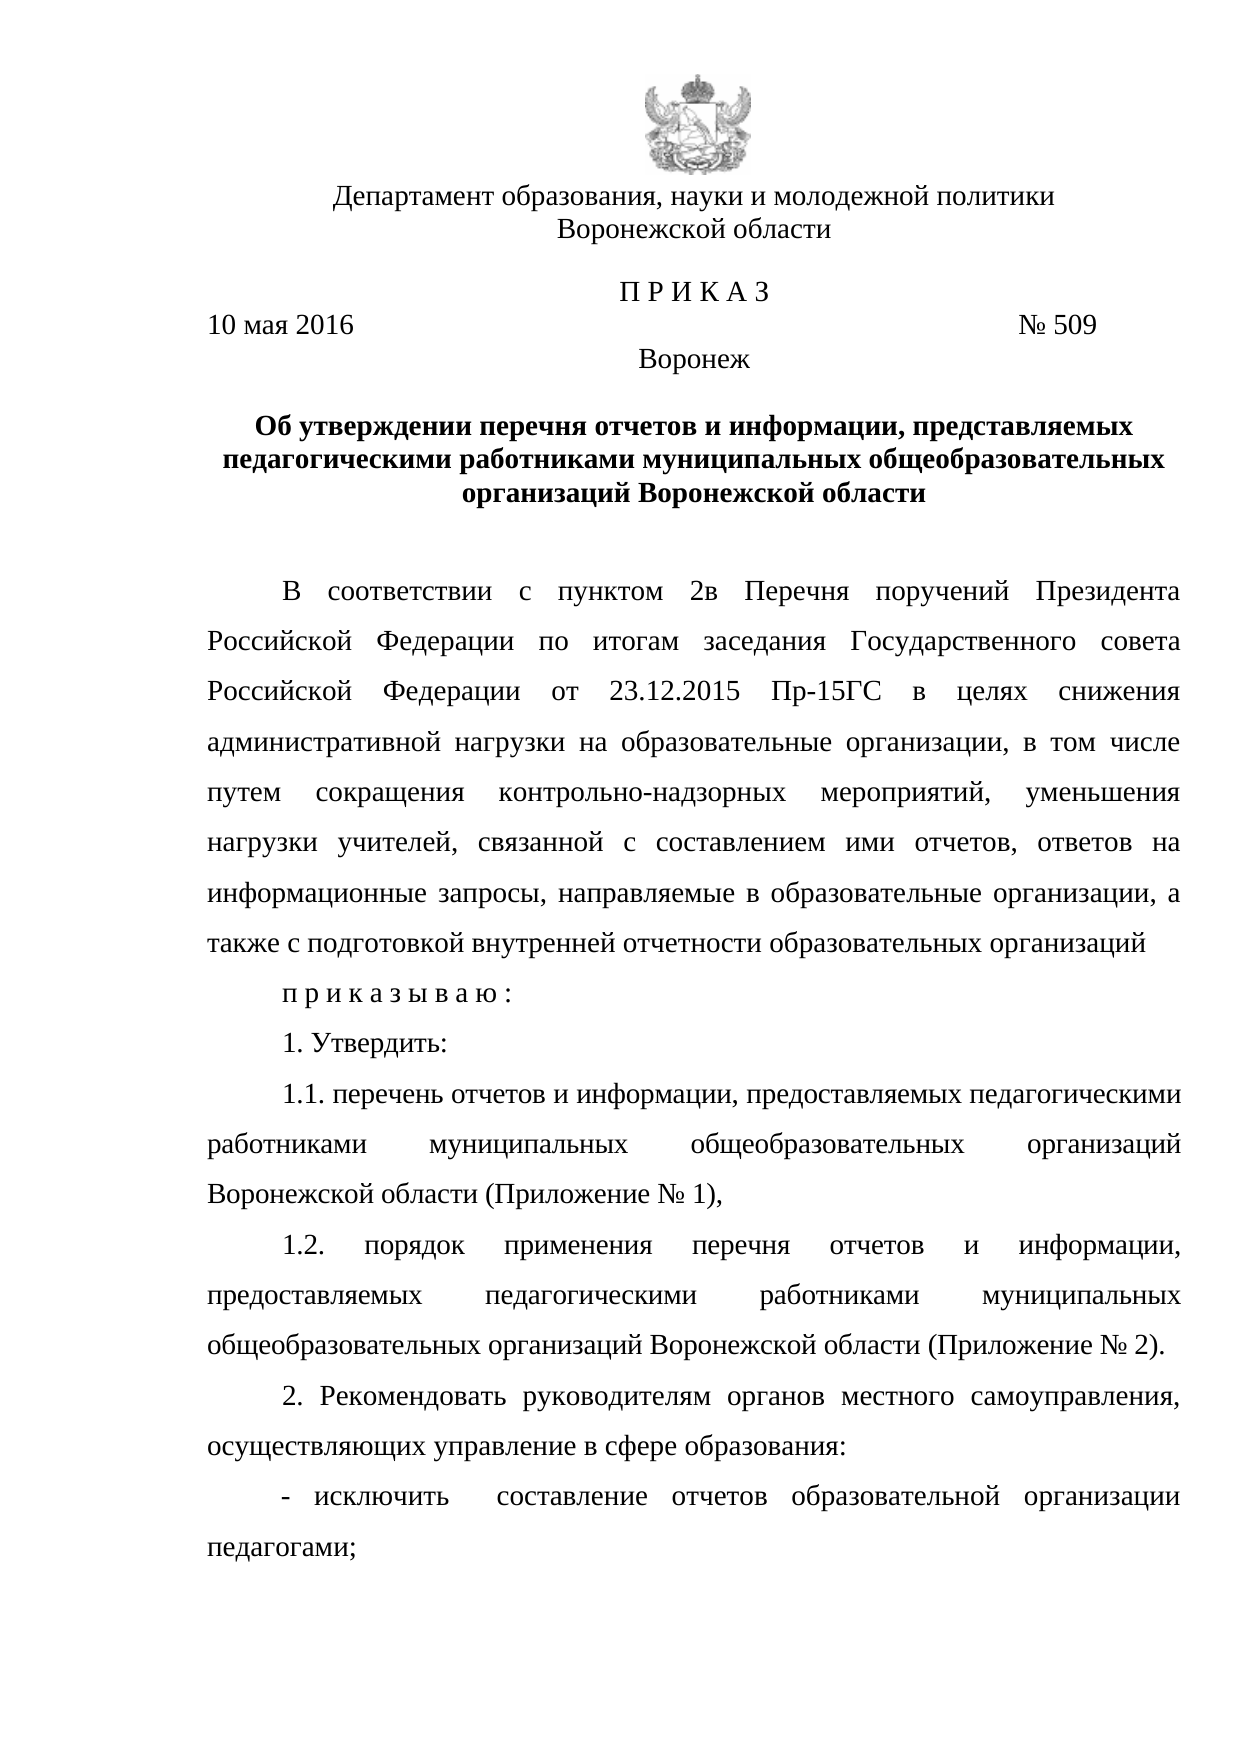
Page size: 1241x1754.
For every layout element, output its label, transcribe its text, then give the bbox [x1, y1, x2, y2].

text 2. Рекомендовать руководителям органов местного самоуправления, осуществляющих управление в сфере образования: [207, 1378, 1181, 1462]
text Об утверждении перечня отчетов и информации, представляемых педагогическими работниками муниципальных общеобразовательных организаций Воронежской области [207, 408, 1181, 509]
text Воронеж [207, 341, 1181, 374]
text П Р И К А З [207, 274, 1181, 307]
text В соответствии с пунктом 2в Перечня поручений Президента Российской Федерации по итогам заседания Государственного совета Российской Федерации от 23.12.2015 Пр-15ГС в целях снижения административной нагрузки на образовательные организации, в том числе путем сокращения контрольно-надзорных мероприятий, уменьшения нагрузки учителей, связанной с составлением ими отчетов, ответов на информационные запросы, направляемые в образовательные организации, а также с подготовкой внутренней отчетности образовательных организаций [207, 573, 1181, 958]
text Департамент образования, науки и молодежной политики Воронежской области [207, 178, 1181, 245]
text 10 мая 2016 № 509 [207, 307, 1181, 341]
text - исключить составление отчетов образовательной организации педагогами; [207, 1478, 1181, 1562]
text 1.2. порядок применения перечня отчетов и информации, предоставляемых педагогическими работниками муниципальных общеобразовательных организаций Воронежской области (Приложение № 2). [207, 1227, 1181, 1361]
text 1.1. перечень отчетов и информации, предоставляемых педагогическими работниками муниципальных общеобразовательных организаций Воронежской области (Приложение № 1), [207, 1076, 1181, 1210]
text 1. Утвердить: [207, 1026, 1181, 1059]
text приказываю: [207, 975, 1181, 1009]
